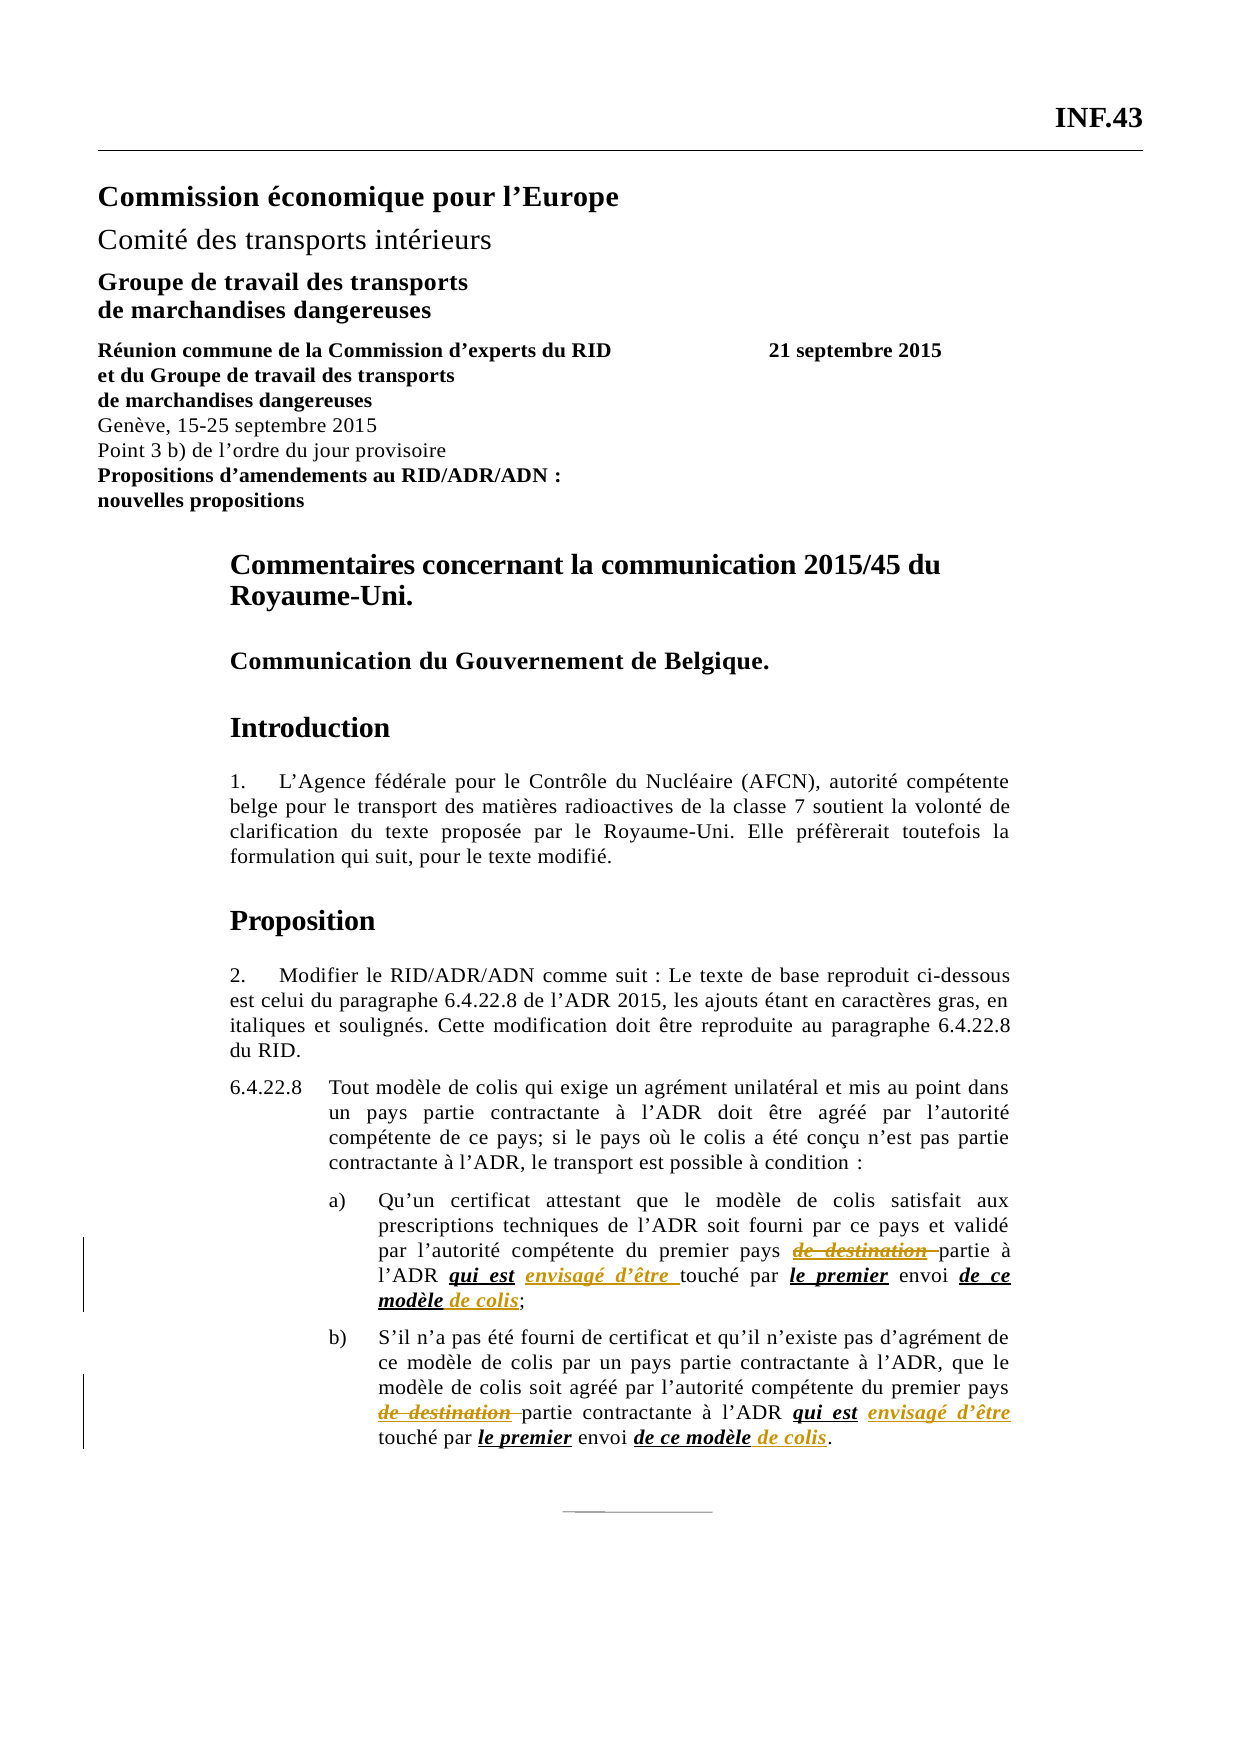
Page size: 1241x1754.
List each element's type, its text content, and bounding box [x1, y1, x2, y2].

text 6.4.22.8 Tout modèle de colis qui exige un agrément unilatéral et mis au point dans un pays partie contractante à l’ADR doit être agréé par l’autorité compétente de ce pays; si le pays où le colis a été conçu n’est pas partie contractante à l’ADR, le transport est possible à condition : [229, 1074, 1011, 1174]
text Réunion commune de la Commission d’experts du RID 21 septembre 2015 et du Groupe de travail des transports de marchandises dangereuses [97, 337, 1143, 412]
text b) S’il n’a pas été fourni de certificat et qu’il n’existe pas d’agrément de ce modèle de colis par un pays partie contractante à l’ADR, que le modèle de colis soit agréé par l’autorité compétente du premier pays partie contractante à l’ADR qui est touché par le premier envoi de ce modèle. [229, 1324, 1011, 1449]
text Communication du Gouvernement de Belgique. [229, 649, 1011, 674]
text Point 3 b) de l’ordre du jour provisoire [97, 437, 1143, 462]
text Propositions d’amendements au RID/ADR/ADN : nouvelles propositions [97, 462, 1143, 512]
list L’Agence fédérale pour le Contrôle du Nucléaire (AFCN), autorité compétente belge pour le transport des matières radioactives de la classe 7 soutient la volonté de clarification du texte proposée par le Royaume-Uni. Elle préfèrerait toutefois la formulation qui suit, pour le texte modifié. [229, 768, 1011, 868]
text Genève, 15-25 septembre 2015 [97, 412, 1143, 437]
text Commentaires concernant la communication 2015/45 du Royaume-Uni. [97, 549, 1011, 612]
list Modifier le RID/ADR/ADN comme suit : Le texte de base reproduit ci-dessous est celui du paragraphe 6.4.22.8 de l’ADR 2015, les ajouts étant en caractères gras, en italiques et soulignés. Cette modification doit être reproduite au paragraphe 6.4.22.8 du RID. [229, 962, 1011, 1062]
text Commission économique pour l’Europe [97, 184, 1143, 212]
text Introduction [97, 712, 1011, 743]
text Comité des transports intérieurs [97, 224, 1143, 256]
text a) Qu’un certificat attestant que le modèle de colis satisfait aux prescriptions techniques de l’ADR soit fourni par ce pays et validé par l’autorité compétente du premier pays partie à l’ADR qui est touché par le premier envoi de ce modèle; [229, 1187, 1011, 1312]
text Proposition [97, 906, 1011, 937]
text Groupe de travail des transports de marchandises dangereuses [97, 268, 1143, 324]
